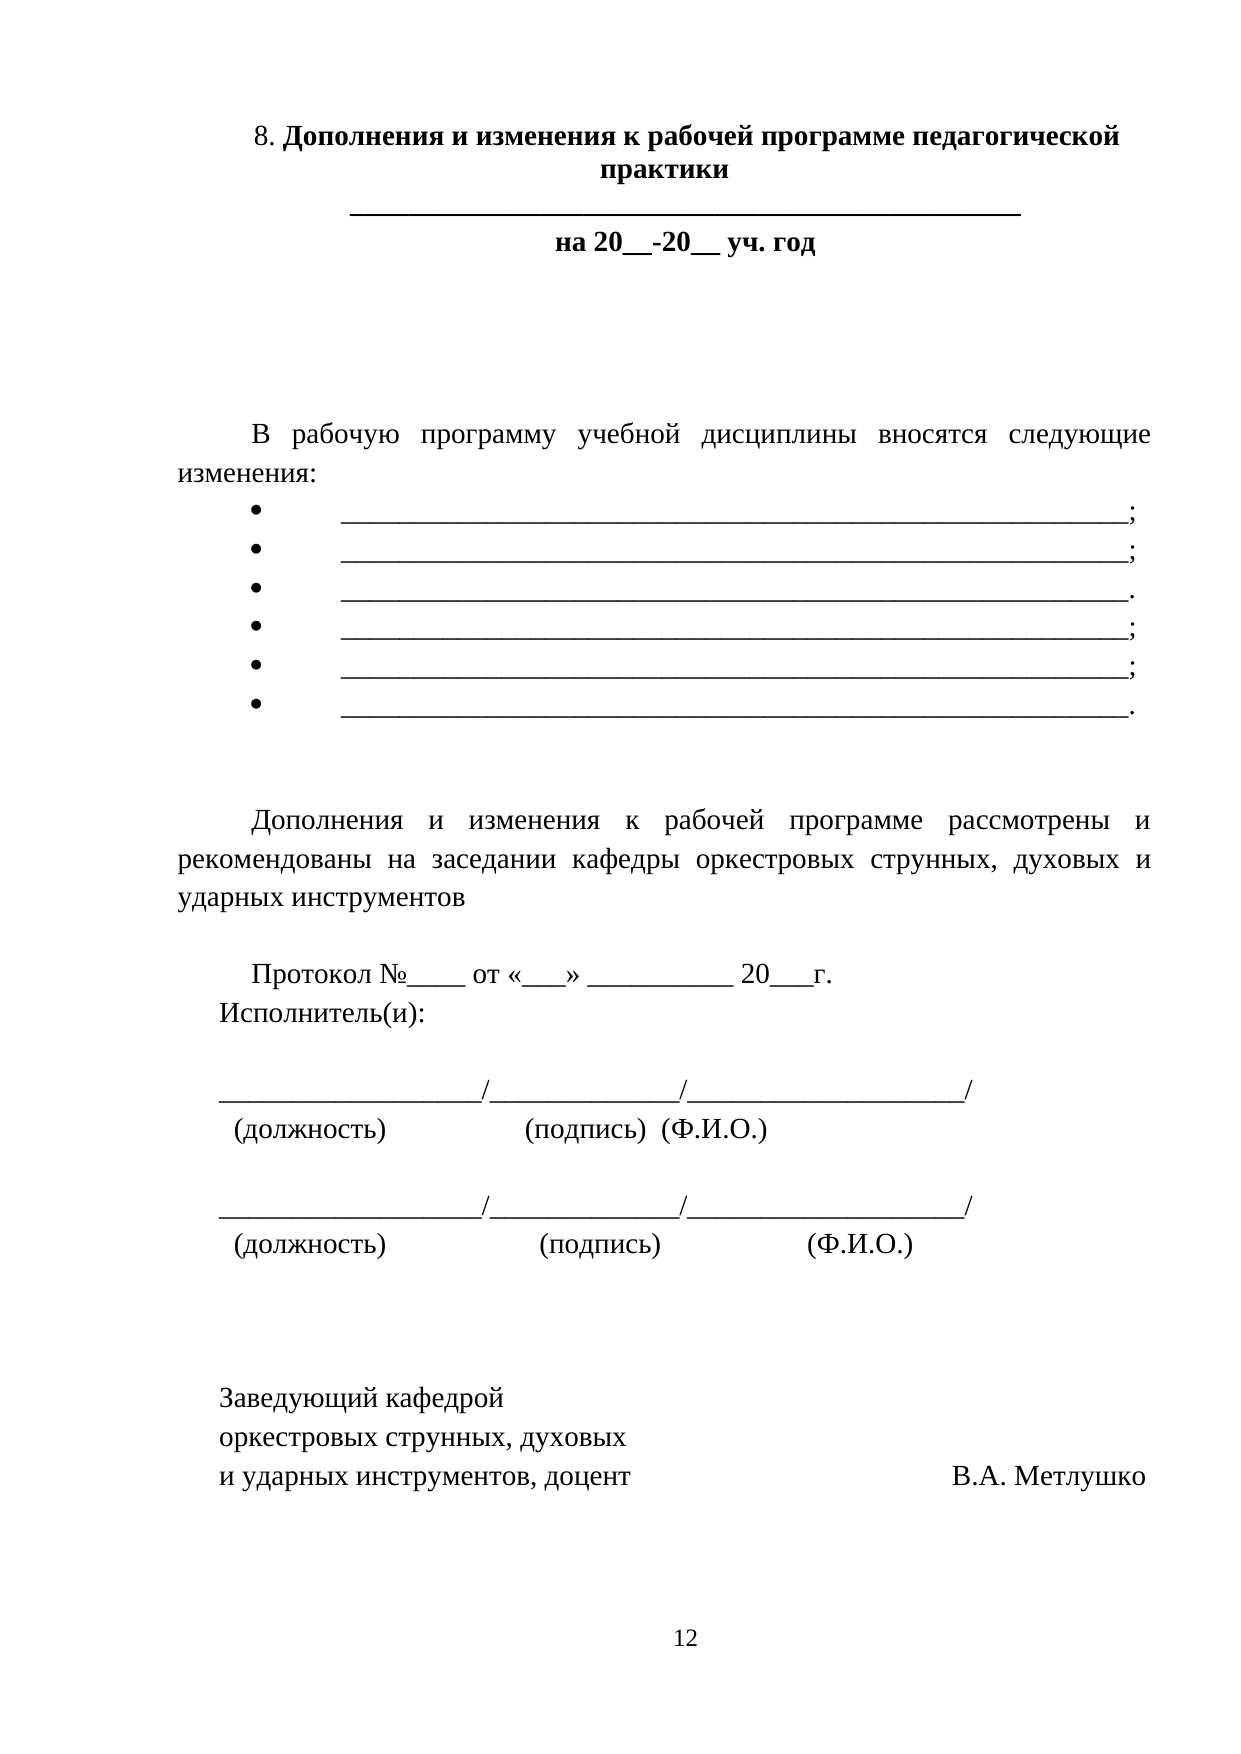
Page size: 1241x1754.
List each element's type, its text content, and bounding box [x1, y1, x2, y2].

text (должность) (подпись) (Ф.И.О.) [177, 1226, 1152, 1260]
text ______________________________________________ [177, 185, 1152, 219]
text __________________/_____________/___________________/ [177, 1188, 1152, 1221]
list ______________________________________________________; [177, 609, 1152, 643]
text Исполнитель(и): [177, 995, 1152, 1029]
text (должность) (подпись) (Ф.И.О.) [177, 1111, 1152, 1144]
text Дополнения и изменения к рабочей программе рассмотрены и рекомендованы на заседании кафедры оркестровых струнных, духовых и ударных инструментов [177, 802, 1152, 913]
list ______________________________________________________; [177, 532, 1152, 566]
text Заведующий кафедрой [177, 1381, 1152, 1414]
list ______________________________________________________. [177, 687, 1152, 720]
list ______________________________________________________; [177, 648, 1152, 682]
list ______________________________________________________. [177, 571, 1152, 604]
text оркестровых струнных, духовых [177, 1419, 1152, 1453]
text 8. Дополнения и изменения к рабочей программе педагогической практики [177, 118, 1152, 185]
list ______________________________________________________; [177, 493, 1152, 527]
text __________________/_____________/___________________/ [177, 1072, 1152, 1106]
text В рабочую программу учебной дисциплины вносятся следующие изменения: [177, 416, 1152, 488]
text на 20__-20__ уч. год [177, 224, 1152, 257]
text Протокол №____ от «___» __________ 20___г. [177, 957, 1152, 990]
text и ударных инструментов, доцент В.А. Метлушко [177, 1458, 1152, 1491]
